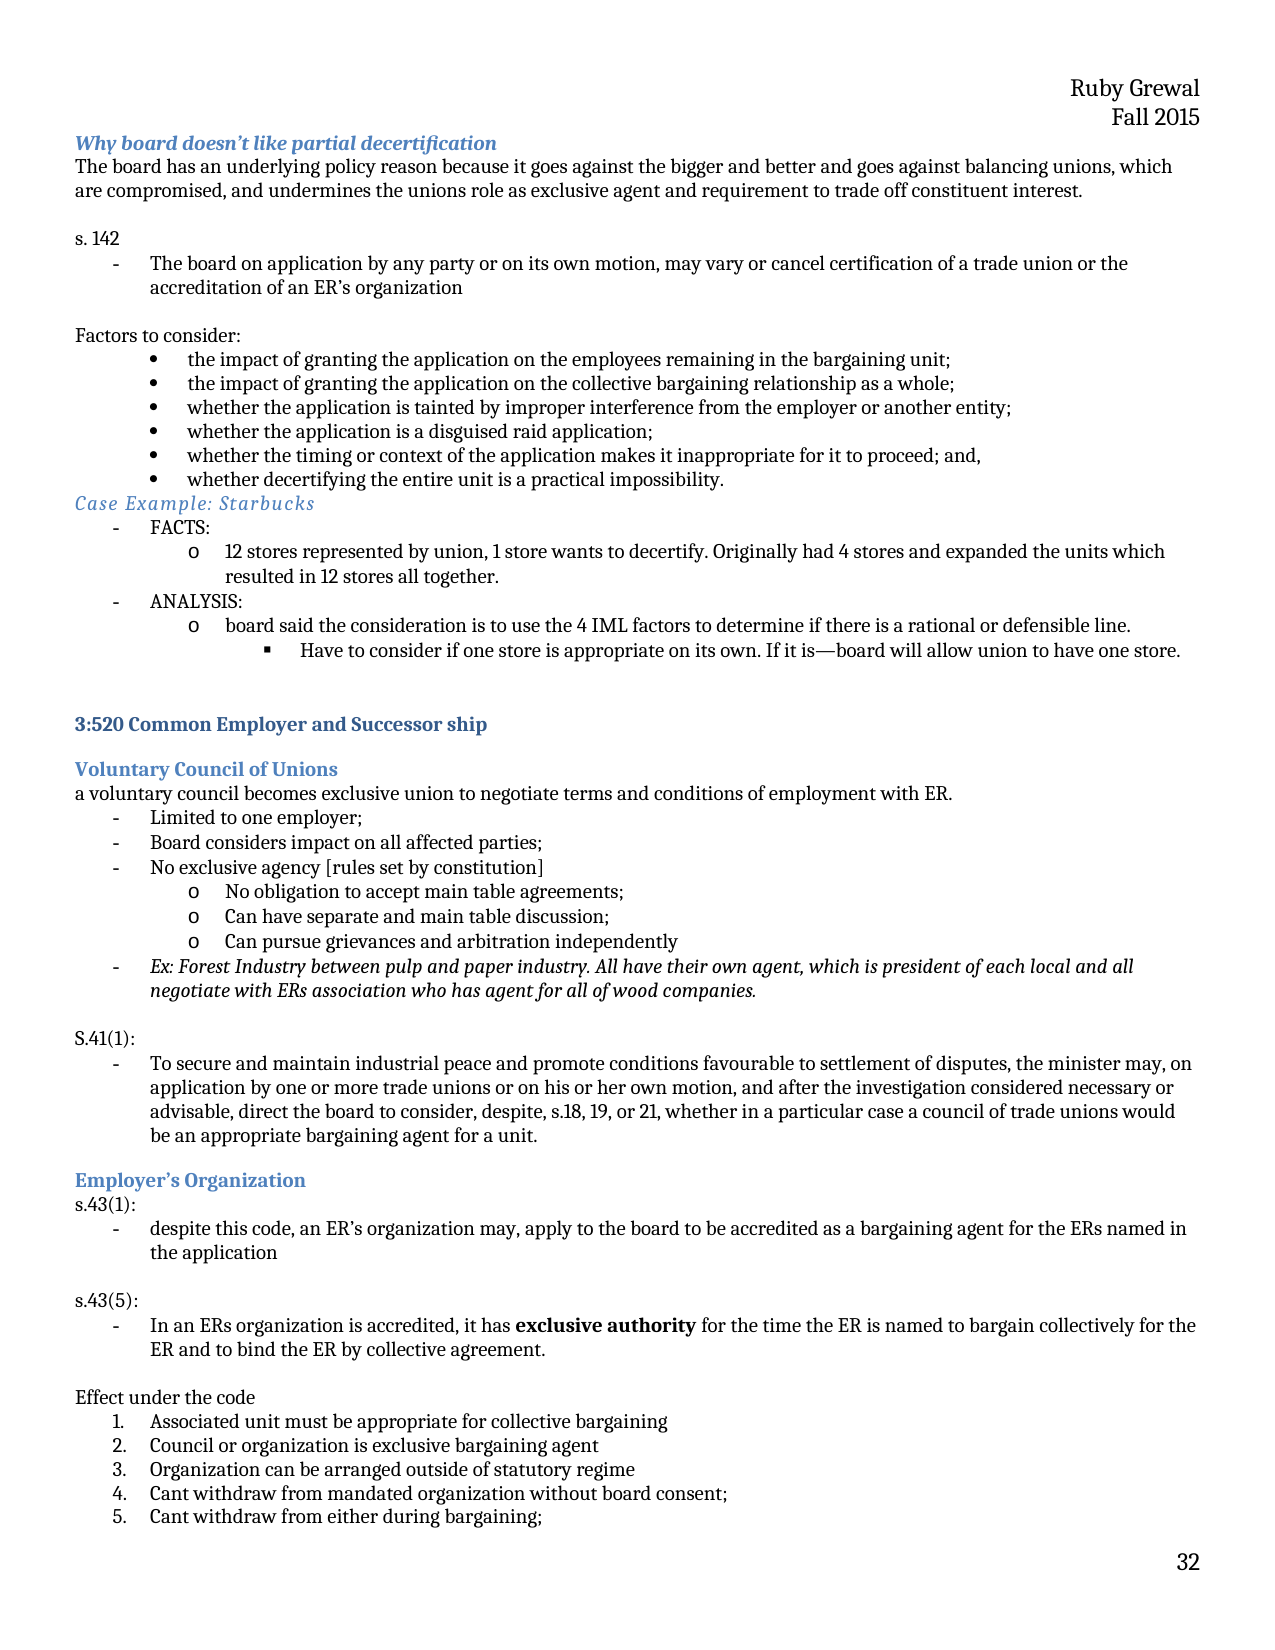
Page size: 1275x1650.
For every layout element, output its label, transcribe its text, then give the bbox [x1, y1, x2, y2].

list the impact of granting the application on the collective bargaining relationship as a whole; [150, 372, 1200, 396]
list No exclusive agency [rules set by constitution] [112, 855, 1200, 879]
subtitle Voluntary Council of Unions [75, 757, 1200, 781]
list whether decertifying the entire unit is a practical impossibility. [150, 467, 1200, 491]
list Limited to one employer; [112, 805, 1200, 830]
list Have to consider if one store is appropriate on its own. If it is—board will allow union to have one store. [262, 639, 1200, 663]
list whether the timing or context of the application makes it inappropriate for it to proceed; and, [150, 443, 1200, 467]
text s. 142 [75, 227, 1200, 251]
list Board considers impact on all affected parties; [112, 830, 1200, 855]
list whether the application is a disguised raid application; [150, 419, 1200, 443]
list Cant withdraw from either during bargaining; [112, 1505, 1200, 1529]
list Associated unit must be appropriate for collective bargaining [112, 1409, 1200, 1433]
list To secure and maintain industrial peace and promote conditions favourable to settlement of disputes, the minister may, on application by one or more trade unions or on his or her own motion, and after the investigation considered necessary or advisable, direct the board to consider, despite, s.18, 19, or 21, whether in a particular case a council of trade unions would be an appropriate bargaining agent for a unit. [112, 1051, 1200, 1147]
text The board has an underlying policy reason because it goes against the bigger and better and goes against balancing unions, which are compromised, and undermines the unions role as exclusive agent and requirement to trade off constituent interest. [75, 155, 1200, 203]
subtitle Why board doesn’t like partial decertification [75, 131, 1200, 155]
subtitle Employer’s Organization [75, 1168, 1200, 1192]
list In an ERs organization is accredited, it has exclusive authority for the time the ER is named to bargain collectively for the ER and to bind the ER by collective agreement. [112, 1313, 1200, 1361]
list whether the application is tainted by improper interference from the employer or another entity; [150, 396, 1200, 419]
list board said the consideration is to use the 4 IML factors to determine if there is a rational or defensible line. [187, 614, 1200, 639]
list despite this code, an ER’s organization may, apply to the board to be accredited as a bargaining agent for the ERs named in the application [112, 1216, 1200, 1265]
subtitle 3:520 Common Employer and Successor ship [75, 713, 1200, 737]
list Council or organization is exclusive bargaining agent [112, 1433, 1200, 1457]
list Ex: Forest Industry between pulp and paper industry. All have their own agent, which is president of each local and all negotiate with ERs association who has agent for all of wood companies. [112, 954, 1200, 1003]
list The board on application by any party or on its own motion, may vary or cancel certification of a trade union or the accreditation of an ER’s organization [112, 251, 1200, 300]
list Can have separate and main table discussion; [187, 904, 1200, 929]
text s.43(1): [75, 1192, 1200, 1216]
text Factors to consider: [75, 324, 1200, 348]
text a voluntary council becomes exclusive union to negotiate terms and conditions of employment with ER. [75, 781, 1200, 805]
list Can pursue grievances and arbitration independently [187, 929, 1200, 954]
list ANALYSIS: [112, 589, 1200, 614]
list the impact of granting the application on the employees remaining in the bargaining unit; [150, 348, 1200, 372]
list 12 stores represented by union, 1 store wants to decertify. Originally had 4 stores and expanded the units which resulted in 12 stores all together. [187, 540, 1200, 589]
subtitle Case Example: Starbucks [75, 491, 1200, 515]
text Effect under the code [75, 1385, 1200, 1409]
list Organization can be arranged outside of statutory regime [112, 1457, 1200, 1481]
list No obligation to accept main table agreements; [187, 879, 1200, 904]
text S.41(1): [75, 1027, 1200, 1051]
list Cant withdraw from mandated organization without board consent; [112, 1481, 1200, 1505]
text s.43(5): [75, 1289, 1200, 1313]
list FACTS: [112, 515, 1200, 540]
